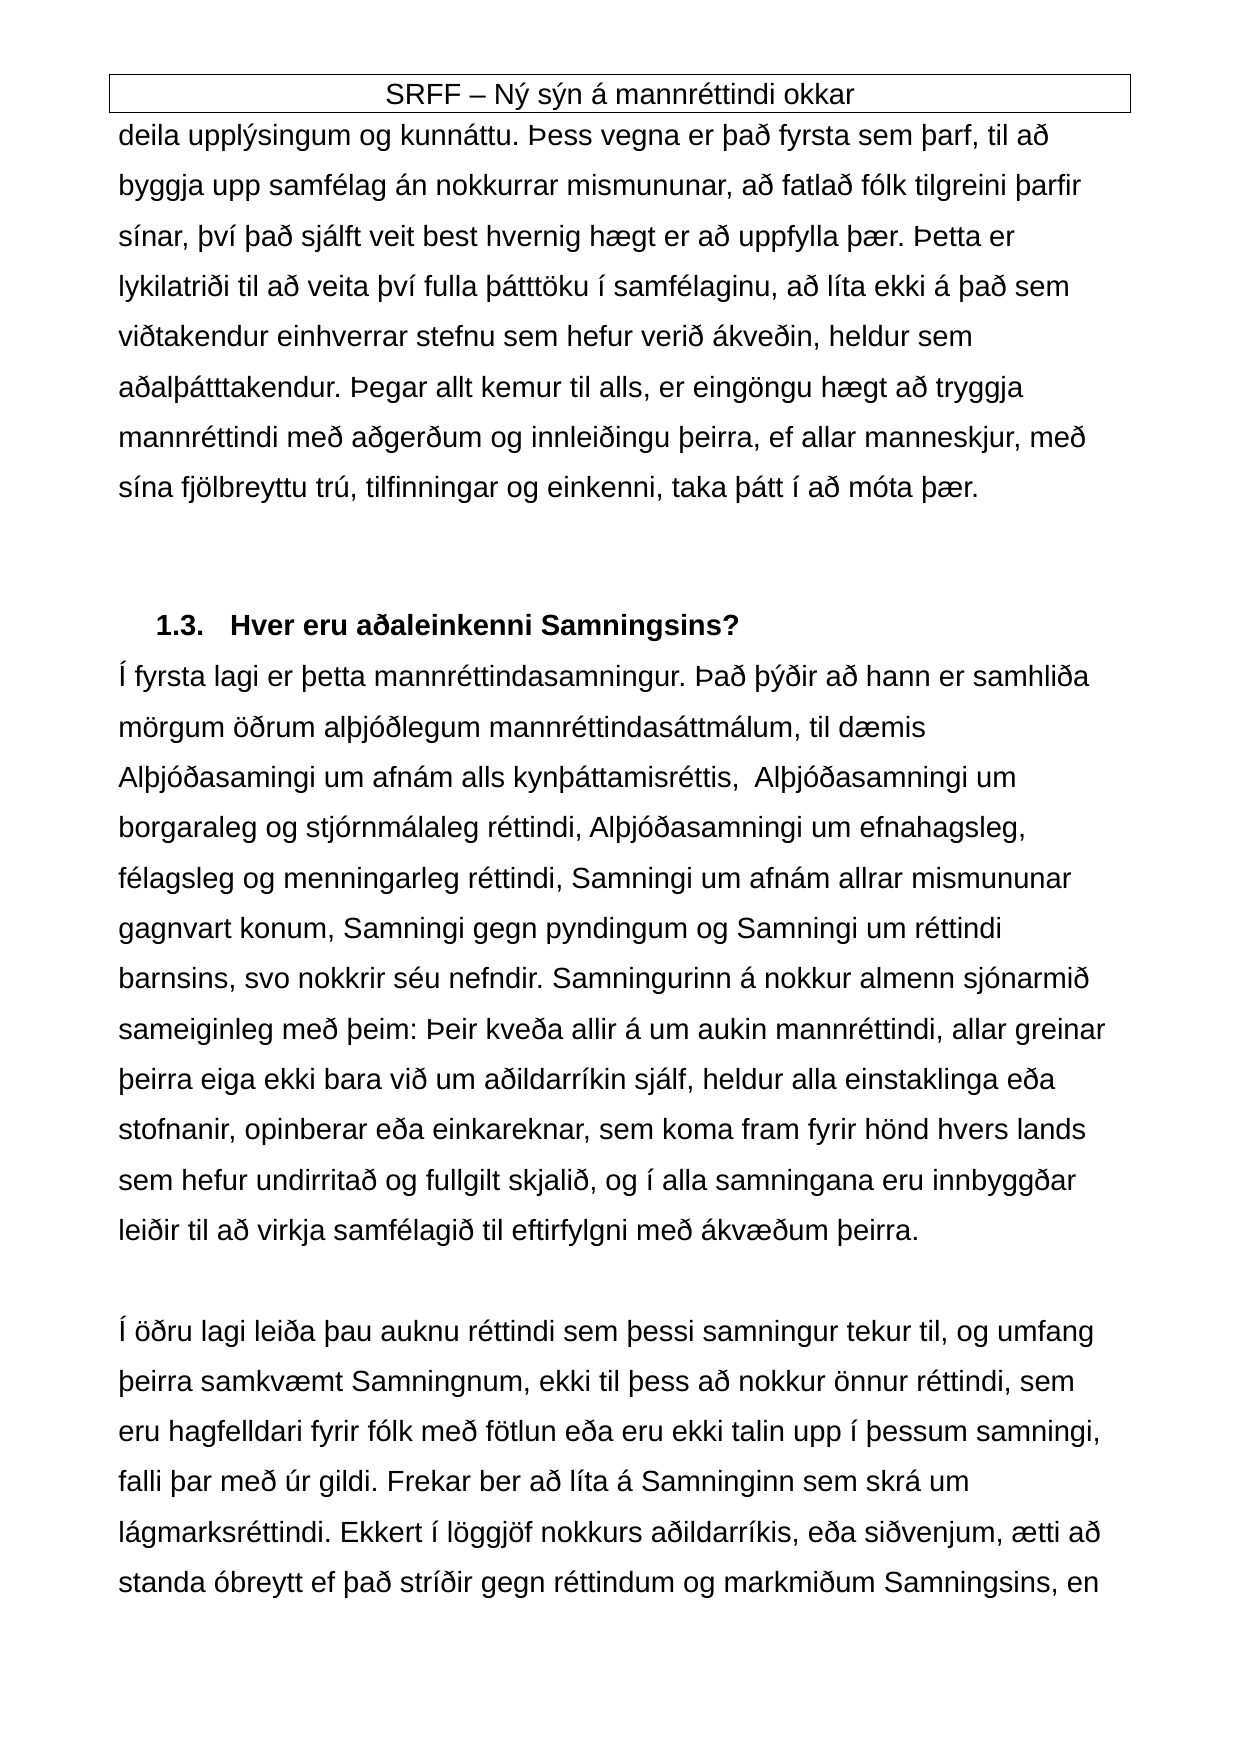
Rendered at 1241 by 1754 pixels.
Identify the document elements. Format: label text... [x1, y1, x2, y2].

text Í fyrsta lagi er þetta mannréttindasamningur. Það þýðir að hann er samhliða mörgum öðrum alþjóðlegum mannréttindasáttmálum, til dæmis Alþjóðasamingi um afnám alls kynþáttamisréttis, Alþjóðasamningi um borgaraleg og stjórnmálaleg réttindi, Alþjóðasamningi um efnahagsleg, félagsleg og menningarleg réttindi, Samningi um afnám allrar mismununar gagnvart konum, Samningi gegn pyndingum og Samningi um réttindi barnsins, svo nokkrir séu nefndir. Samningurinn á nokkur almenn sjónarmið sameiginleg með þeim: Þeir kveða allir á um aukin mannréttindi, allar greinar þeirra eiga ekki bara við um aðildarríkin sjálf, heldur alla einstaklinga eða stofnanir, opinberar eða einkareknar, sem koma fram fyrir hönd hvers lands sem hefur undirritað og fullgilt skjalið, og í alla samningana eru innbyggðar leiðir til að virkja samfélagið til eftirfylgni með ákvæðum þeirra. [118, 659, 1122, 1246]
subtitle Hver eru aðaleinkenni Samningsins? [156, 608, 1122, 642]
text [118, 118, 1122, 504]
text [118, 1313, 1122, 1599]
